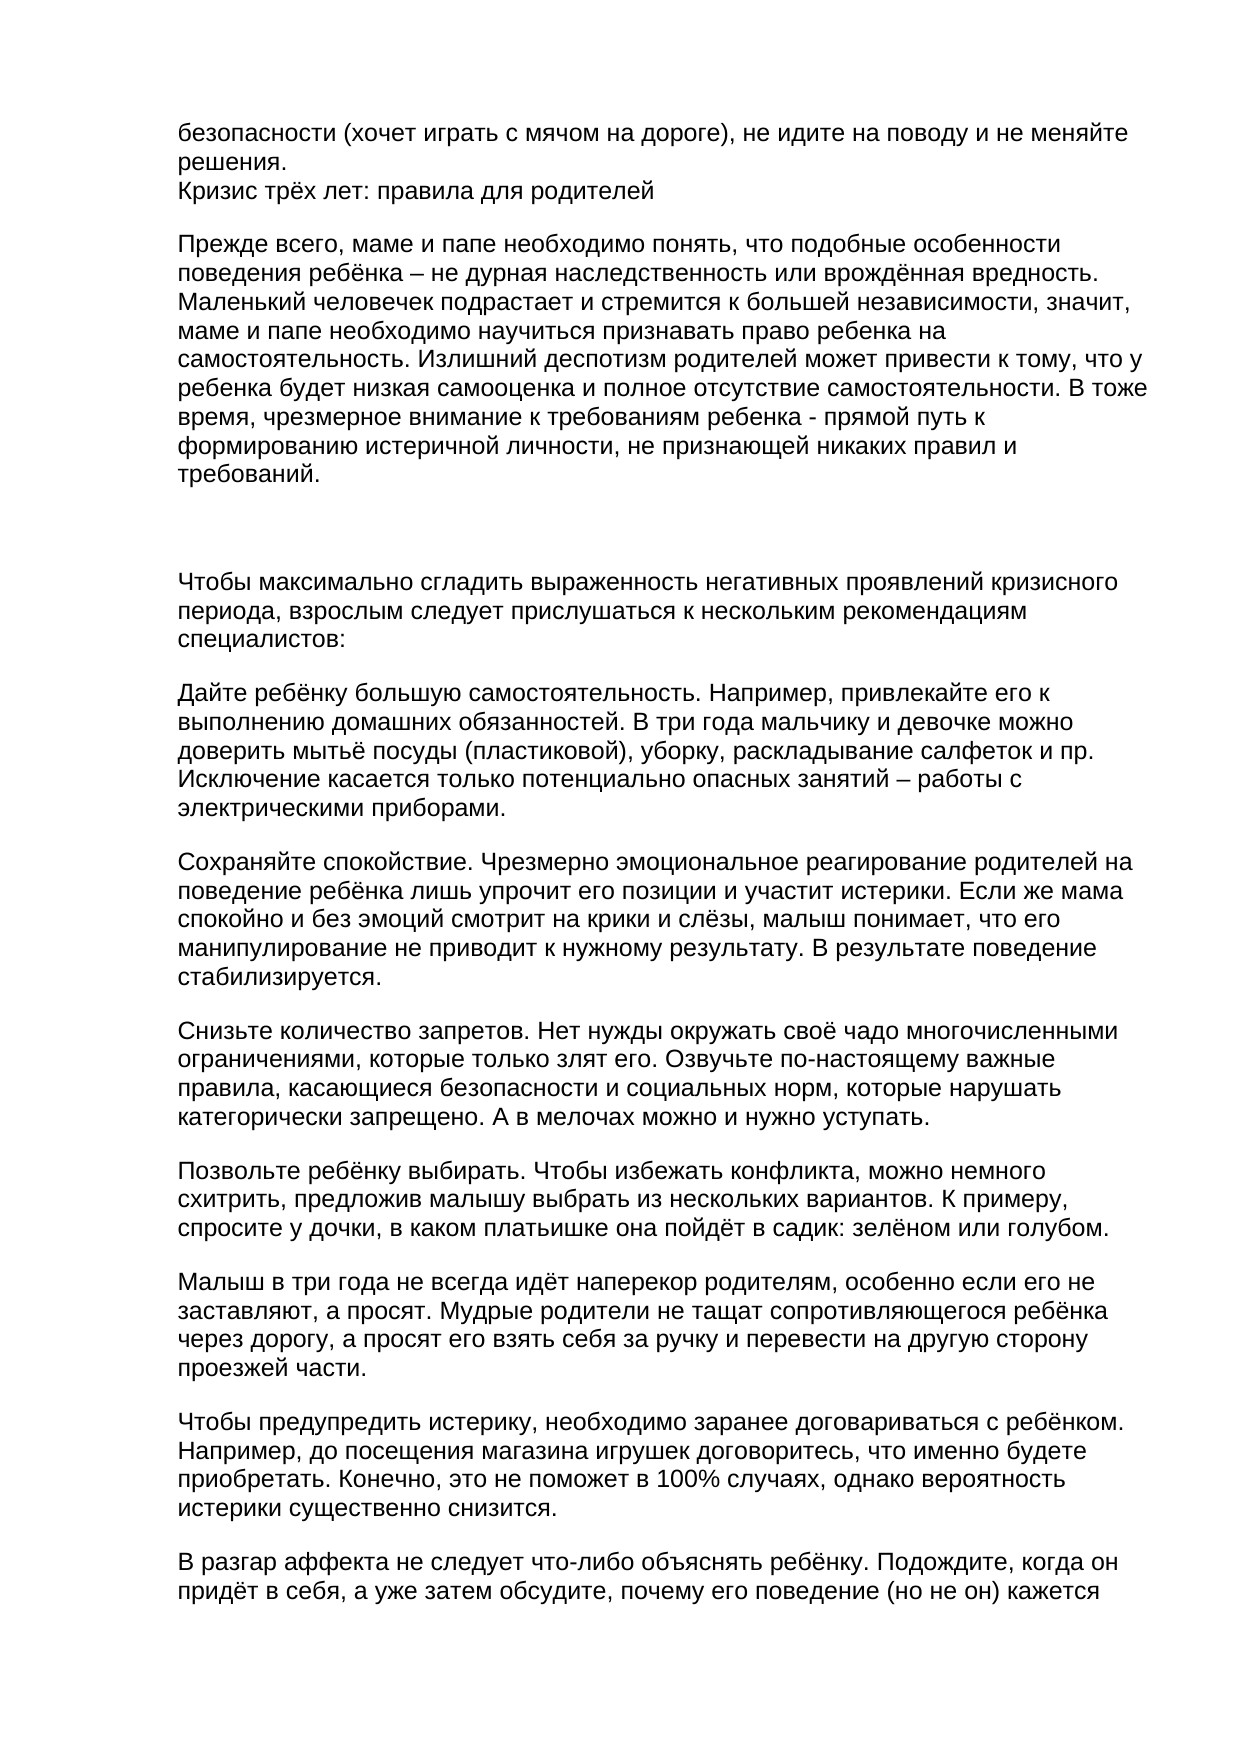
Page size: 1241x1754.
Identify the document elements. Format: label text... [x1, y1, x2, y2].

text Снизьте количество запретов. Нет нужды окружать своё чадо многочисленными ограничениями, которые только злят его. Озвучьте по-настоящему важные правила, касающиеся безопасности и социальных норм, которые нарушать категорически запрещено. А в мелочах можно и нужно уступать. [177, 1016, 1152, 1131]
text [177, 1547, 1152, 1604]
text Кризис трёх лет: правила для родителей [177, 176, 1152, 204]
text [177, 118, 1152, 176]
text Чтобы максимально сгладить выраженность негативных проявлений кризисного периода, взрослым следует прислушаться к нескольким рекомендациям специалистов: [177, 567, 1152, 653]
text Сохраняйте спокойствие. Чрезмерно эмоциональное реагирование родителей на поведение ребёнка лишь упрочит его позиции и участит истерики. Если же мама спокойно и без эмоций смотрит на крики и слёзы, малыш понимает, что его манипулирование не приводит к нужному результату. В результате поведение стабилизируется. [177, 847, 1152, 991]
text Позвольте ребёнку выбирать. Чтобы избежать конфликта, можно немного схитрить, предложив малышу выбрать из нескольких вариантов. К примеру, спросите у дочки, в каком платьишке она пойдёт в садик: зелёном или голубом. [177, 1156, 1152, 1242]
text Чтобы предупредить истерику, необходимо заранее договариваться с ребёнком. Например, до посещения магазина игрушек договоритесь, что именно будете приобретать. Конечно, это не поможет в 100% случаях, однако вероятность истерики существенно снизится. [177, 1407, 1152, 1522]
text Прежде всего, маме и папе необходимо понять, что подобные особенности поведения ребёнка – не дурная наследственность или врождённая вредность. Маленький человечек подрастает и стремится к большей независимости, значит, маме и папе необходимо научиться признавать право ребенка на самостоятельность. Излишний деспотизм родителей может привести к тому, что у ребенка будет низкая самооценка и полное отсутствие самостоятельности. В тоже время, чрезмерное внимание к требованиям ребенка - прямой путь к формированию истеричной личности, не признающей никаких правил и требований. [177, 229, 1152, 488]
text Дайте ребёнку большую самостоятельность. Например, привлекайте его к выполнению домашних обязанностей. В три года мальчику и девочке можно доверить мытьё посуды (пластиковой), уборку, раскладывание салфеток и пр. Исключение касается только потенциально опасных занятий – работы с электрическими приборами. [177, 678, 1152, 822]
text Малыш в три года не всегда идёт наперекор родителям, особенно если его не заставляют, а просят. Мудрые родители не тащат сопротивляющегося ребёнка через дорогу, а просят его взять себя за ручку и перевести на другую сторону проезжей части. [177, 1267, 1152, 1382]
